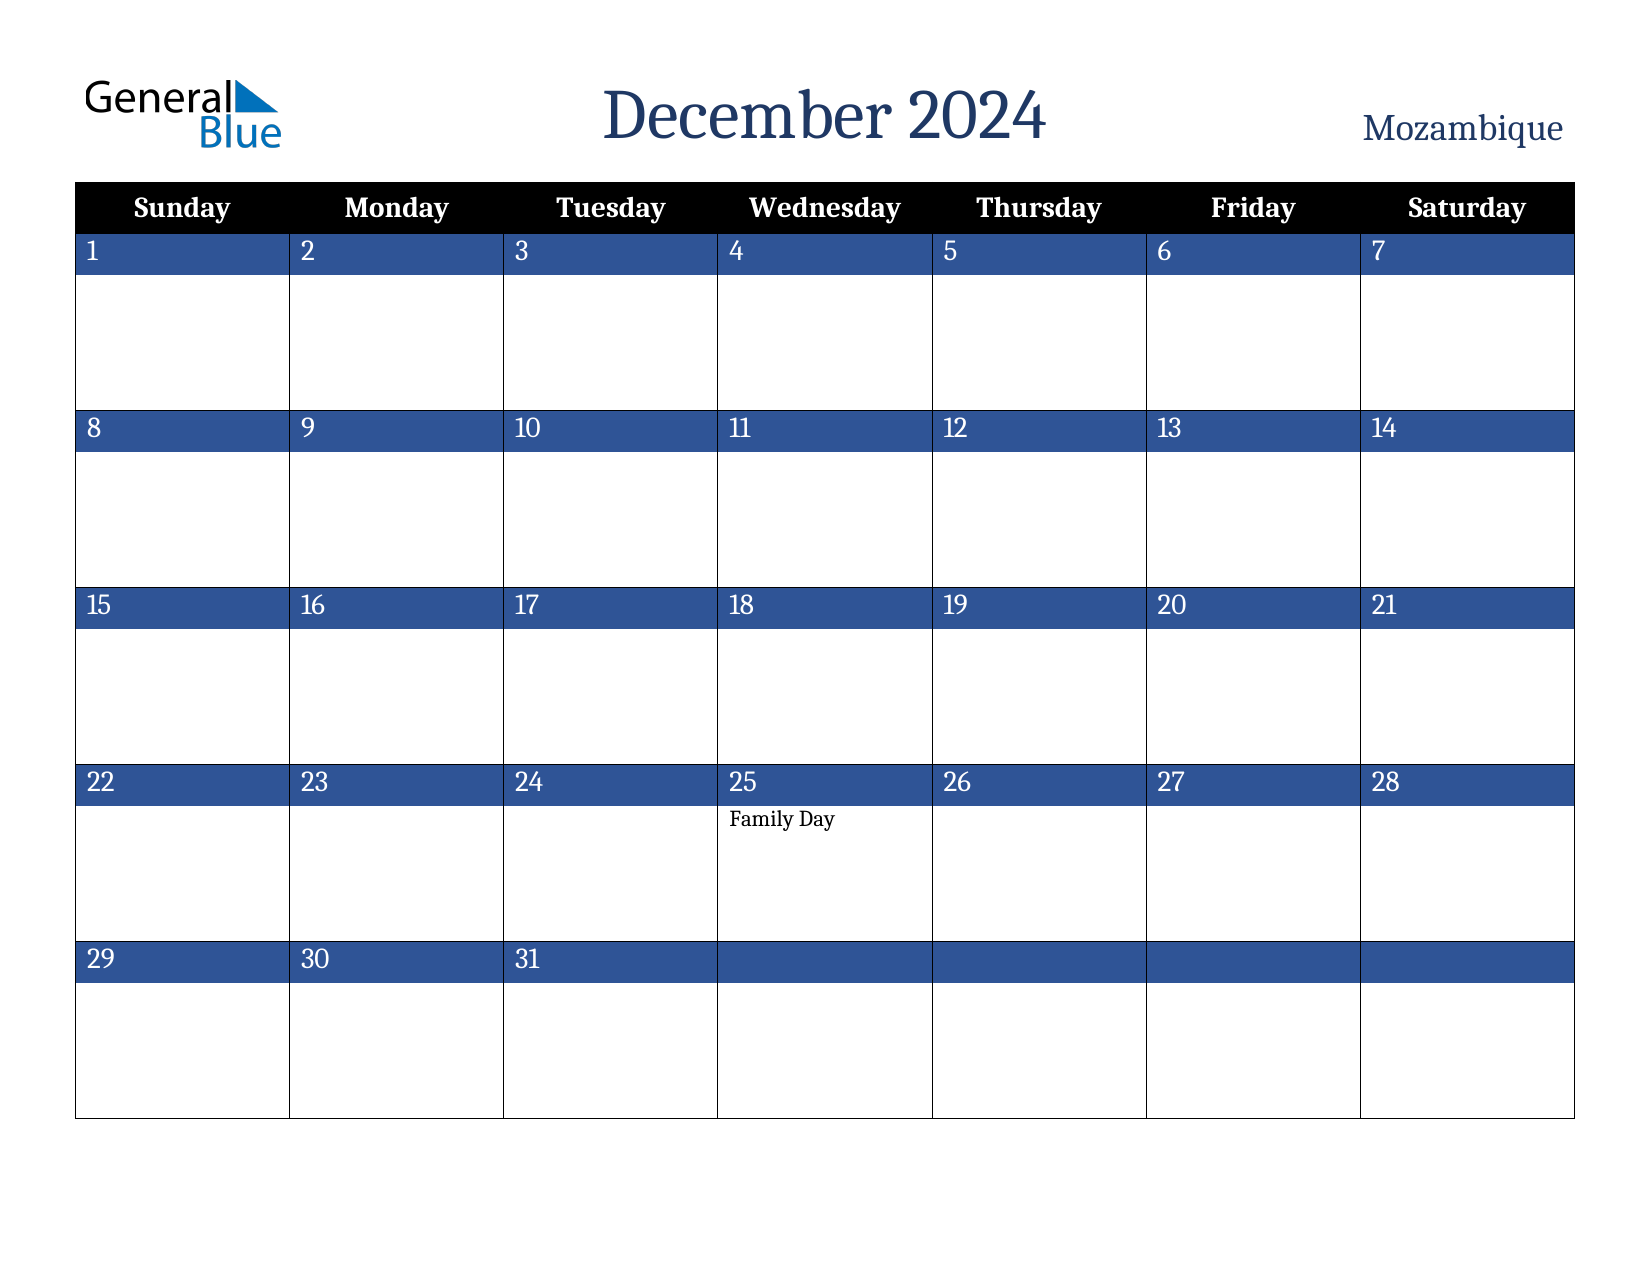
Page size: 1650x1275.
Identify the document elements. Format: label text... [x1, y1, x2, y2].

table_cell [1361, 629, 1574, 764]
table_cell [76, 806, 289, 941]
table_cell [718, 452, 932, 587]
table_cell [1147, 452, 1360, 587]
table_cell Saturday [1361, 183, 1574, 233]
table_cell 7 [1361, 234, 1574, 275]
table_cell 23 [290, 765, 503, 806]
table_cell 12 [933, 411, 1146, 452]
table_cell [290, 452, 503, 587]
table_header Mozambique [1146, 75, 1574, 182]
table_cell [290, 983, 503, 1118]
table_cell [718, 942, 932, 983]
table_cell [76, 629, 289, 764]
table_cell [1361, 983, 1574, 1118]
table_cell Thursday [933, 183, 1146, 233]
table_cell [504, 629, 717, 764]
table_cell 27 [1147, 765, 1360, 806]
table_cell 26 [933, 765, 1146, 806]
table_cell [718, 629, 932, 764]
table_cell 1 [76, 234, 289, 275]
table_cell [504, 275, 717, 410]
table_cell 6 [1147, 234, 1360, 275]
table_cell [290, 275, 503, 410]
table_cell 19 [933, 588, 1146, 629]
table_cell [76, 452, 289, 587]
table_cell [504, 983, 717, 1118]
table_cell 13 [1147, 411, 1360, 452]
table_cell [290, 806, 503, 941]
table_cell [933, 275, 1146, 410]
table_cell [1147, 983, 1360, 1118]
table_cell 31 [504, 942, 717, 983]
table_cell [933, 983, 1146, 1118]
table_cell [933, 806, 1146, 941]
table_cell [718, 983, 932, 1118]
table_cell 20 [1147, 588, 1360, 629]
table_cell [933, 452, 1146, 587]
table_cell [933, 629, 1146, 764]
table_cell 5 [933, 234, 1146, 275]
table_cell 10 [504, 411, 717, 452]
table_cell [76, 275, 289, 410]
table_cell [1361, 806, 1574, 941]
table_cell [933, 942, 1146, 983]
table_cell [504, 806, 717, 941]
table_header [76, 75, 503, 182]
table_cell 17 [504, 588, 717, 629]
table_cell 21 [1361, 588, 1574, 629]
table_cell Wednesday [718, 183, 932, 233]
table_cell [290, 629, 503, 764]
table_cell [1147, 629, 1360, 764]
table_cell 15 [76, 588, 289, 629]
table_cell Sunday [76, 183, 289, 233]
table_cell 16 [290, 588, 503, 629]
table_cell 30 [290, 942, 503, 983]
table_cell 9 [290, 411, 503, 452]
table_cell [1147, 806, 1360, 941]
table_cell 25 [718, 765, 932, 806]
picture [86, 80, 281, 148]
table_cell 11 [718, 411, 932, 452]
table_cell 8 [76, 411, 289, 452]
table_cell [1147, 275, 1360, 410]
table_cell Monday [290, 183, 503, 233]
table_header December 2024 [504, 75, 1146, 182]
table_cell [76, 983, 289, 1118]
table_cell 29 [76, 942, 289, 983]
table_cell 2 [290, 234, 503, 275]
table_cell 4 [718, 234, 932, 275]
table_cell 14 [1361, 411, 1574, 452]
table_cell 3 [504, 234, 717, 275]
table_cell [1361, 452, 1574, 587]
table_cell [1361, 942, 1574, 983]
table_cell 28 [1361, 765, 1574, 806]
table_cell 22 [76, 765, 289, 806]
table_cell Tuesday [504, 183, 717, 233]
table_cell Friday [1147, 183, 1360, 233]
table_cell [1361, 275, 1574, 410]
table_cell [718, 275, 932, 410]
table_cell [1147, 942, 1360, 983]
table_cell 24 [504, 765, 717, 806]
table_cell 18 [718, 588, 932, 629]
table_cell [504, 452, 717, 587]
table_cell Family Day [718, 806, 932, 941]
